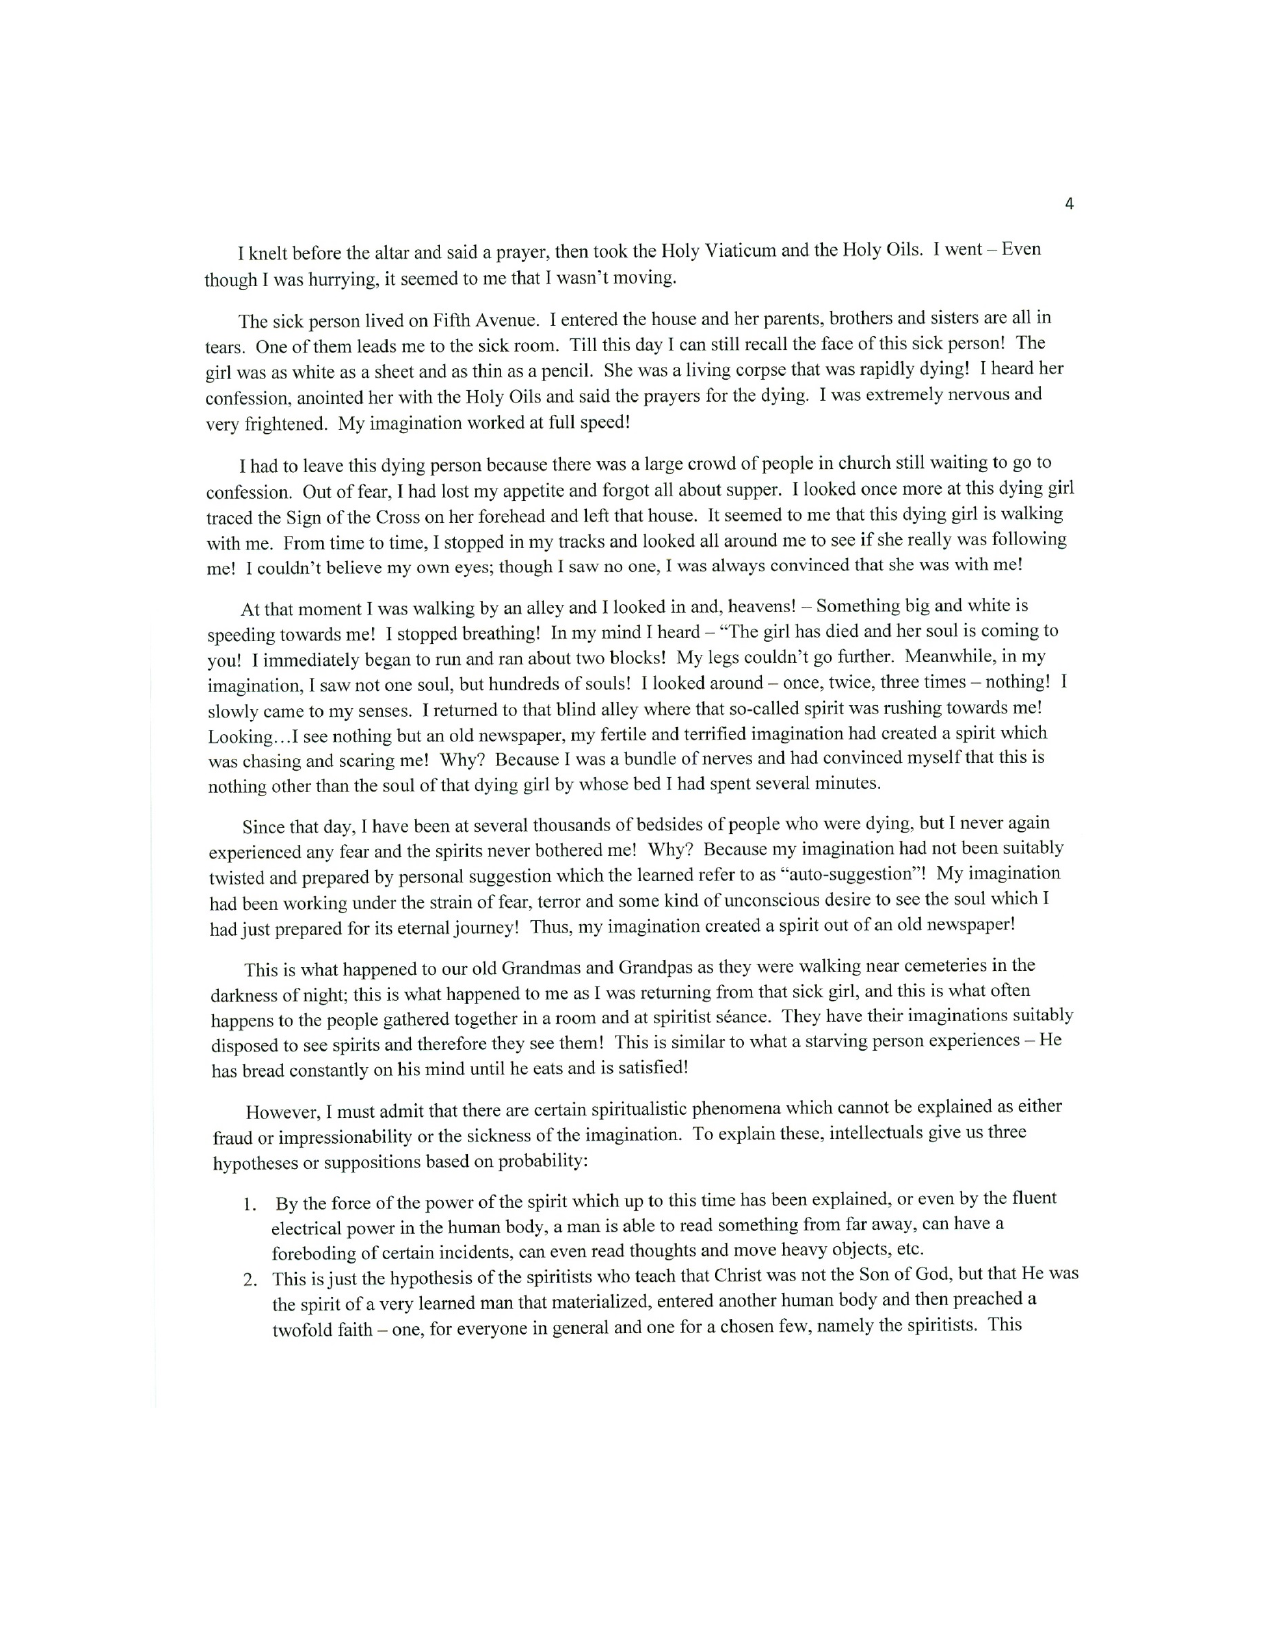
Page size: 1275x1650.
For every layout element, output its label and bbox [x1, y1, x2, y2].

picture [150, 150, 1125, 1408]
